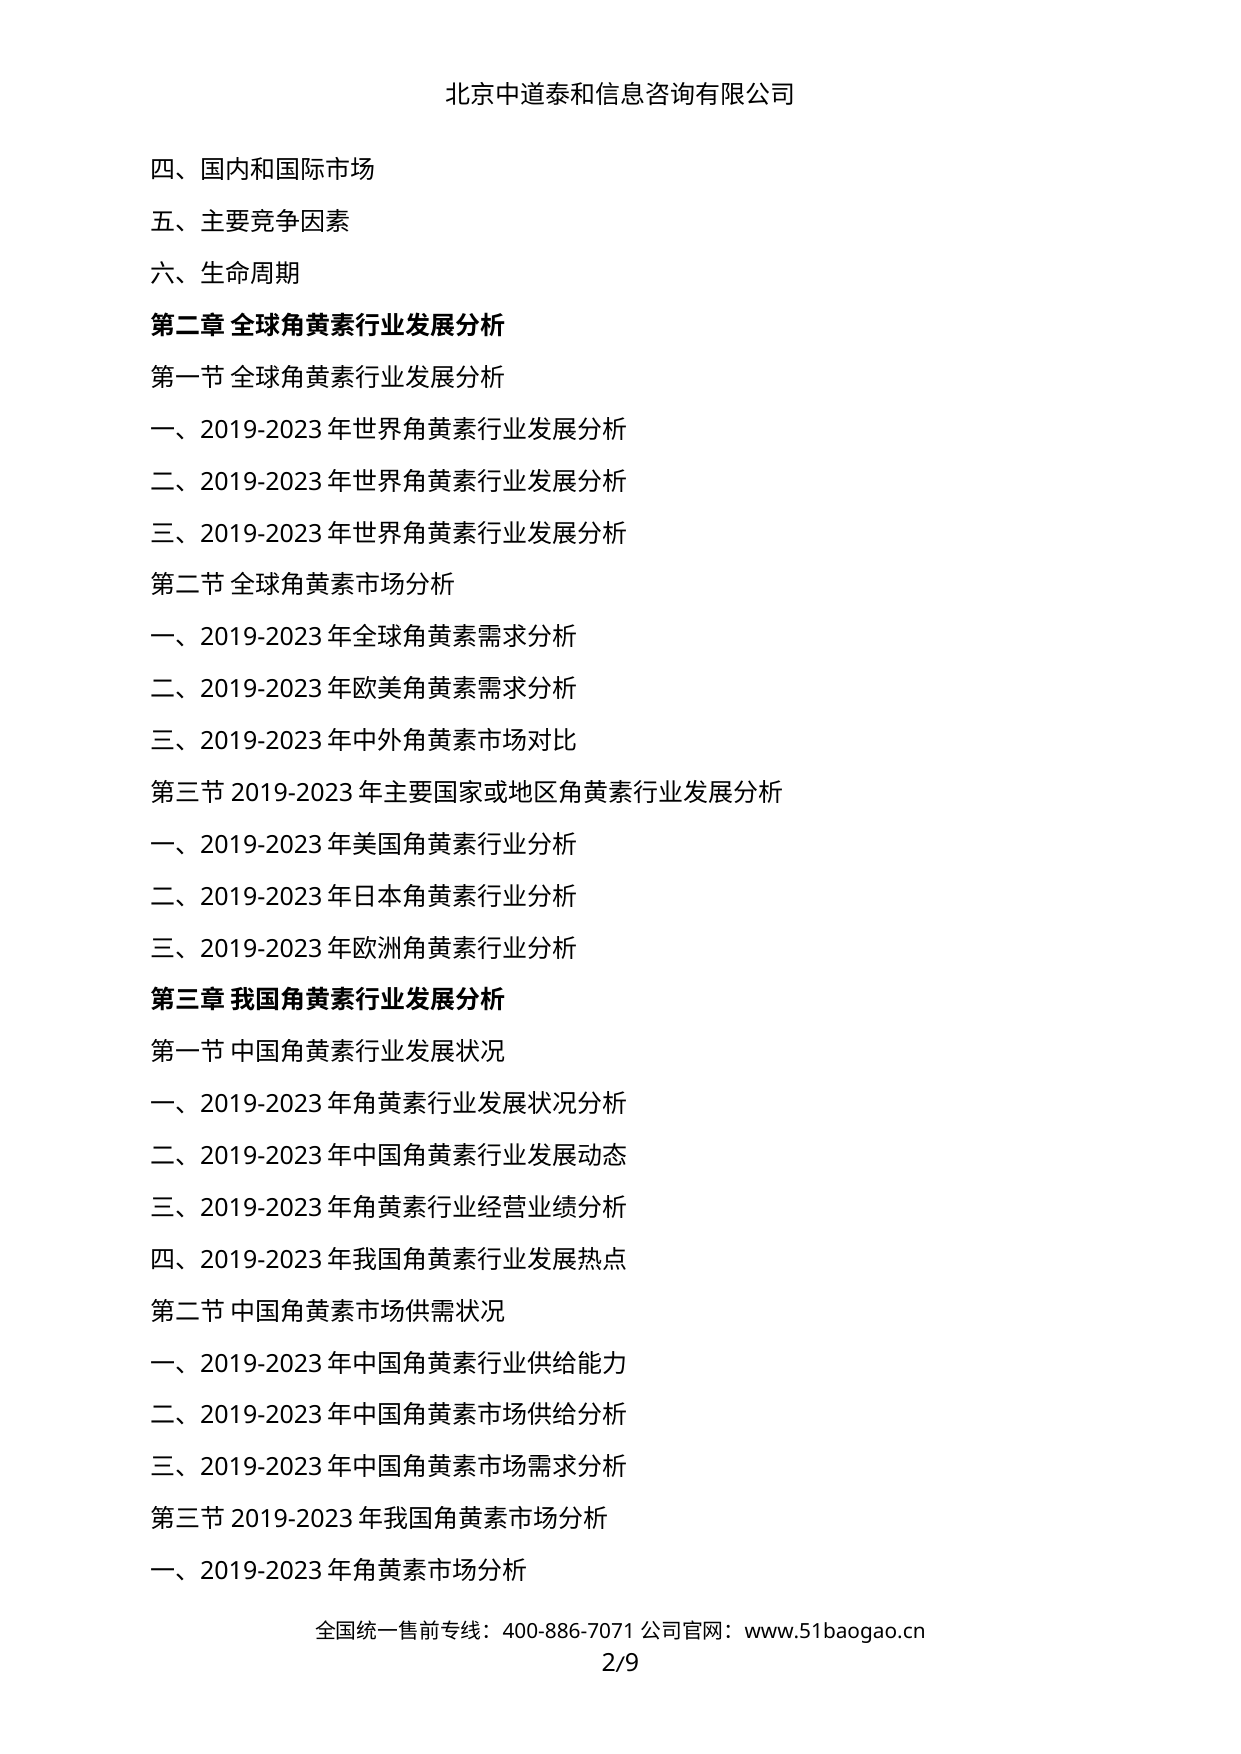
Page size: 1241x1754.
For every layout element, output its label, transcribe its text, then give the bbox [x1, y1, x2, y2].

text 一、2019-2023年中国角黄素行业供给能力 [150, 1343, 1090, 1379]
text 二、2019-2023年中国角黄素市场供给分析 [150, 1395, 1090, 1431]
text 四、2019-2023年我国角黄素行业发展热点 [150, 1239, 1090, 1276]
text 第二节 全球角黄素市场分析 [150, 565, 1090, 601]
text 三、2019-2023年中外角黄素市场对比 [150, 721, 1090, 757]
text 一、2019-2023年美国角黄素行业分析 [150, 824, 1090, 861]
text 第一节 中国角黄素行业发展状况 [150, 1032, 1090, 1068]
text 三、2019-2023年角黄素行业经营业绩分析 [150, 1187, 1090, 1224]
text 一、2019-2023年角黄素市场分析 [150, 1551, 1090, 1587]
text 一、2019-2023年全球角黄素需求分析 [150, 617, 1090, 653]
text 第三章 我国角黄素行业发展分析 [150, 980, 1090, 1016]
text 一、2019-2023年角黄素行业发展状况分析 [150, 1084, 1090, 1120]
text 六、生命周期 [150, 254, 1090, 290]
text 三、2019-2023年世界角黄素行业发展分析 [150, 513, 1090, 549]
text 四、国内和国际市场 [150, 150, 1090, 186]
text 第三节 2019-2023年我国角黄素市场分析 [150, 1499, 1090, 1535]
text 三、2019-2023年中国角黄素市场需求分析 [150, 1447, 1090, 1483]
text 第二章 全球角黄素行业发展分析 [150, 306, 1090, 342]
text 第一节 全球角黄素行业发展分析 [150, 357, 1090, 394]
text 二、2019-2023年中国角黄素行业发展动态 [150, 1136, 1090, 1172]
text 二、2019-2023年世界角黄素行业发展分析 [150, 461, 1090, 497]
text 三、2019-2023年欧洲角黄素行业分析 [150, 928, 1090, 964]
text 一、2019-2023年世界角黄素行业发展分析 [150, 409, 1090, 446]
text 第三节 2019-2023年主要国家或地区角黄素行业发展分析 [150, 772, 1090, 809]
text 第二节 中国角黄素市场供需状况 [150, 1291, 1090, 1327]
text 二、2019-2023年欧美角黄素需求分析 [150, 669, 1090, 705]
text 二、2019-2023年日本角黄素行业分析 [150, 876, 1090, 912]
text 五、主要竞争因素 [150, 202, 1090, 238]
